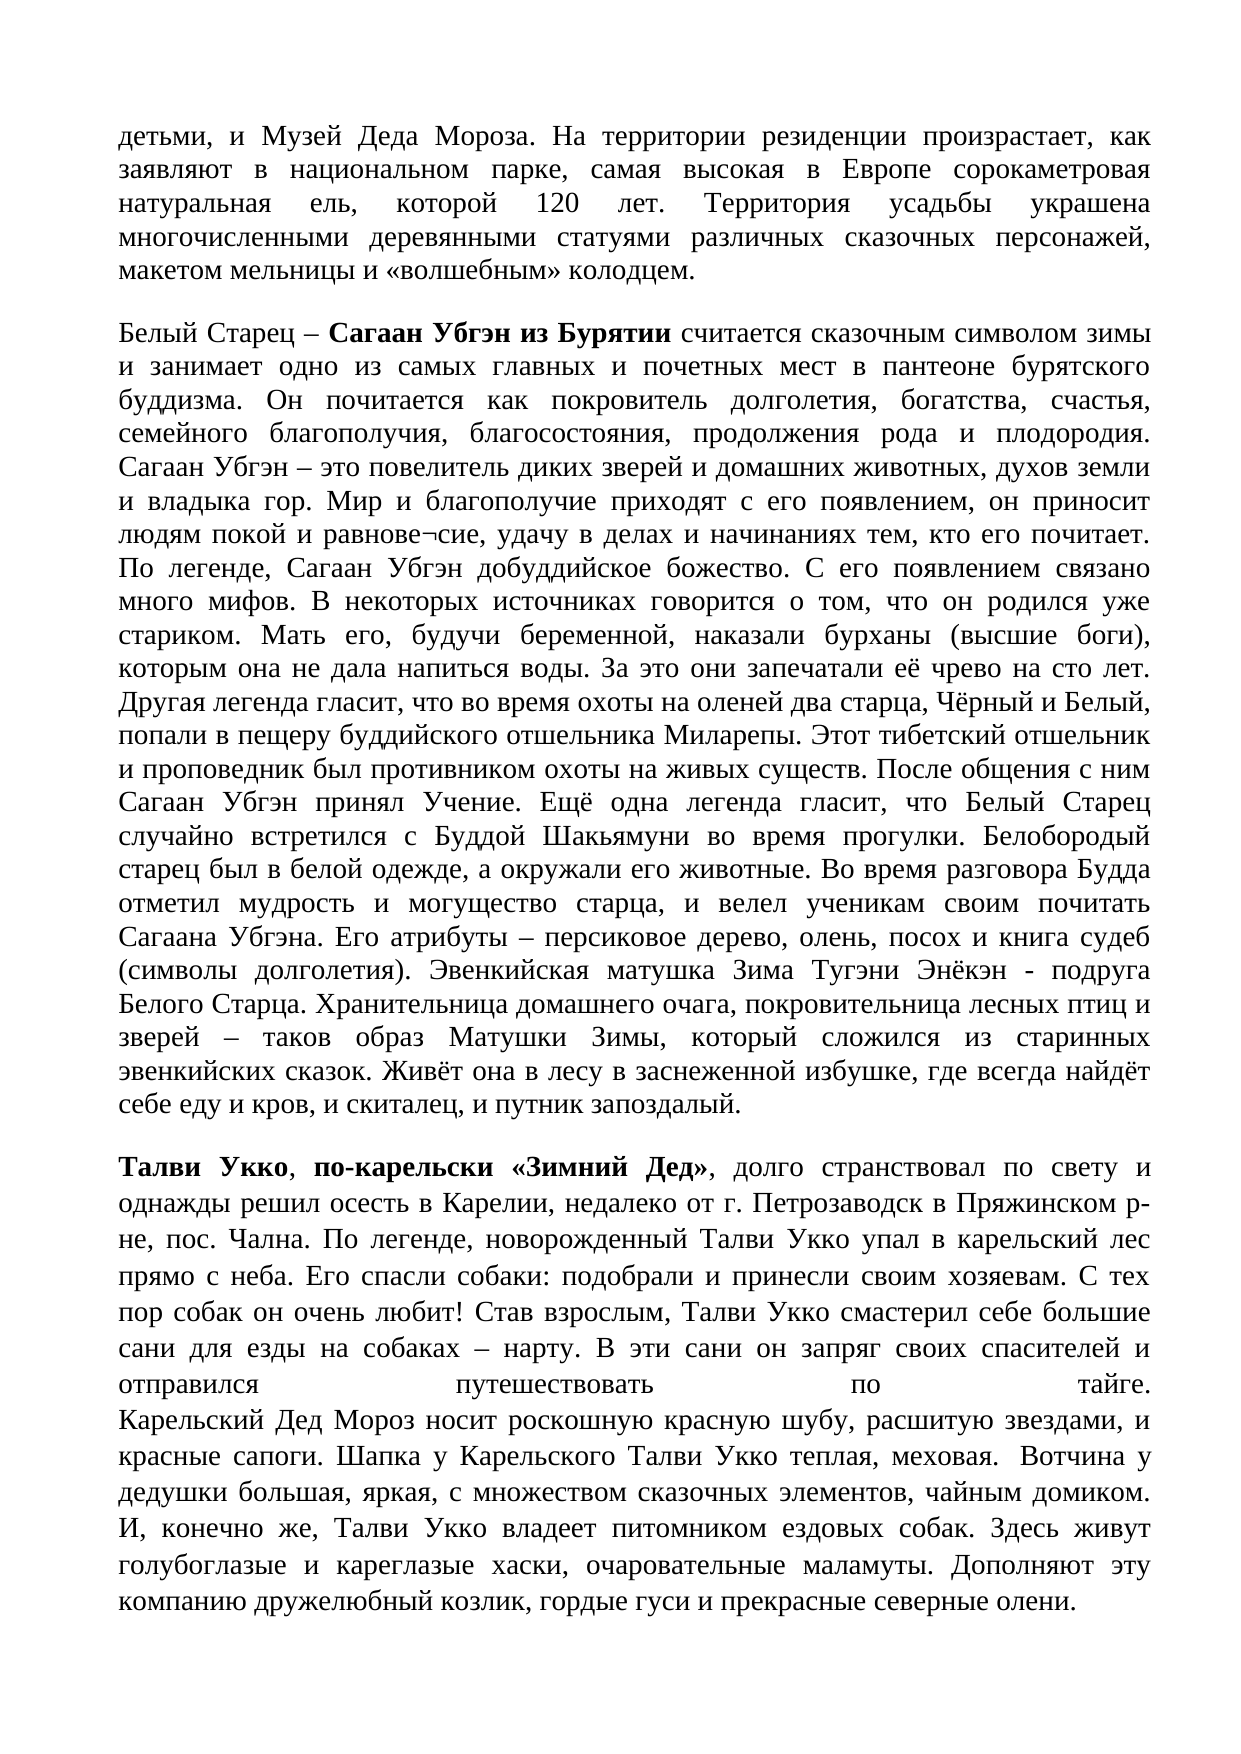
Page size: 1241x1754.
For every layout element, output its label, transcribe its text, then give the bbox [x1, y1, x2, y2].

text Талви Укко, по-карельски «Зимний Дед», долго странствовал по свету и однажды решил осесть в Карелии, недалеко от г. Петрозаводск в Пряжинском р-не, пос. Чална. По легенде, новорожденный Талви Укко упал в карельский лес прямо с неба. Его спасли собаки: подобрали и принесли своим хозяевам. С тех пор собак он очень любит! Став взрослым, Талви Укко смастерил себе большие сани для езды на собаках – нарту. В эти сани он запряг своих спасителей и отправился путешествовать по тайге. Карельский Дед Мороз носит роскошную красную шубу, расшитую звездами, и красные сапоги. Шапка у Карельского Талви Укко теплая, меховая. Вотчина у дедушки большая, яркая, с множеством сказочных элементов, чайным домиком. И, конечно же, Талви Укко владеет питомником ездовых собак. Здесь живут голубоглазые и кареглазые хаски, очаровательные маламуты. Дополняют эту компанию дружелюбный козлик, гордые гуси и прекрасные северные олени. [118, 1149, 1152, 1616]
text Белый Старец – Сагаан Убгэн из Бурятии считается сказочным символом зимы и занимает одно из самых главных и почетных мест в пантеоне бурятского буддизма. Он почитается как покровитель долголетия, богатства, счастья, семейного благополучия, благосостояния, продолжения рода и плодородия. Сагаан Убгэн – это повелитель диких зверей и домашних животных, духов земли и владыка гор. Мир и благополучие приходят с его появлением, он приносит людям покой и равнове¬сие, удачу в делах и начинаниях тем, кто его почитает. По легенде, Сагаан Убгэн добуддийское божество. С его появлением связано много мифов. В некоторых источниках говорится о том, что он родился уже стариком. Мать его, будучи беременной, наказали бурханы (высшие боги), которым она не дала напиться воды. За это они запечатали её чрево на сто лет. Другая легенда гласит, что во время охоты на оленей два старца, Чёрный и Белый, попали в пещеру буддийского отшельника Миларепы. Этот тибетский отшельник и проповедник был противником охоты на живых существ. После общения с ним Сагаан Убгэн принял Учение. Ещё одна легенда гласит, что Белый Старец случайно встретился с Буддой Шакьямуни во время прогулки. Белобородый старец был в белой одежде, а окружали его животные. Во время разговора Будда отметил мудрость и могущество старца, и велел ученикам своим почитать Сагаана Убгэна. Его атрибуты – персиковое дерево, олень, посох и книга судеб (символы долголетия). Эвенкийская матушка Зима Тугэни Энёкэн - подруга Белого Старца. Хранительница домашнего очага, покровительница лесных птиц и зверей – таков образ Матушки Зимы, который сложился из старинных эвенкийских сказок. Живёт она в лесу в заснеженной избушке, где всегда найдёт себе еду и кров, и скиталец, и путник запоздалый. [118, 315, 1152, 1120]
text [118, 118, 1152, 286]
